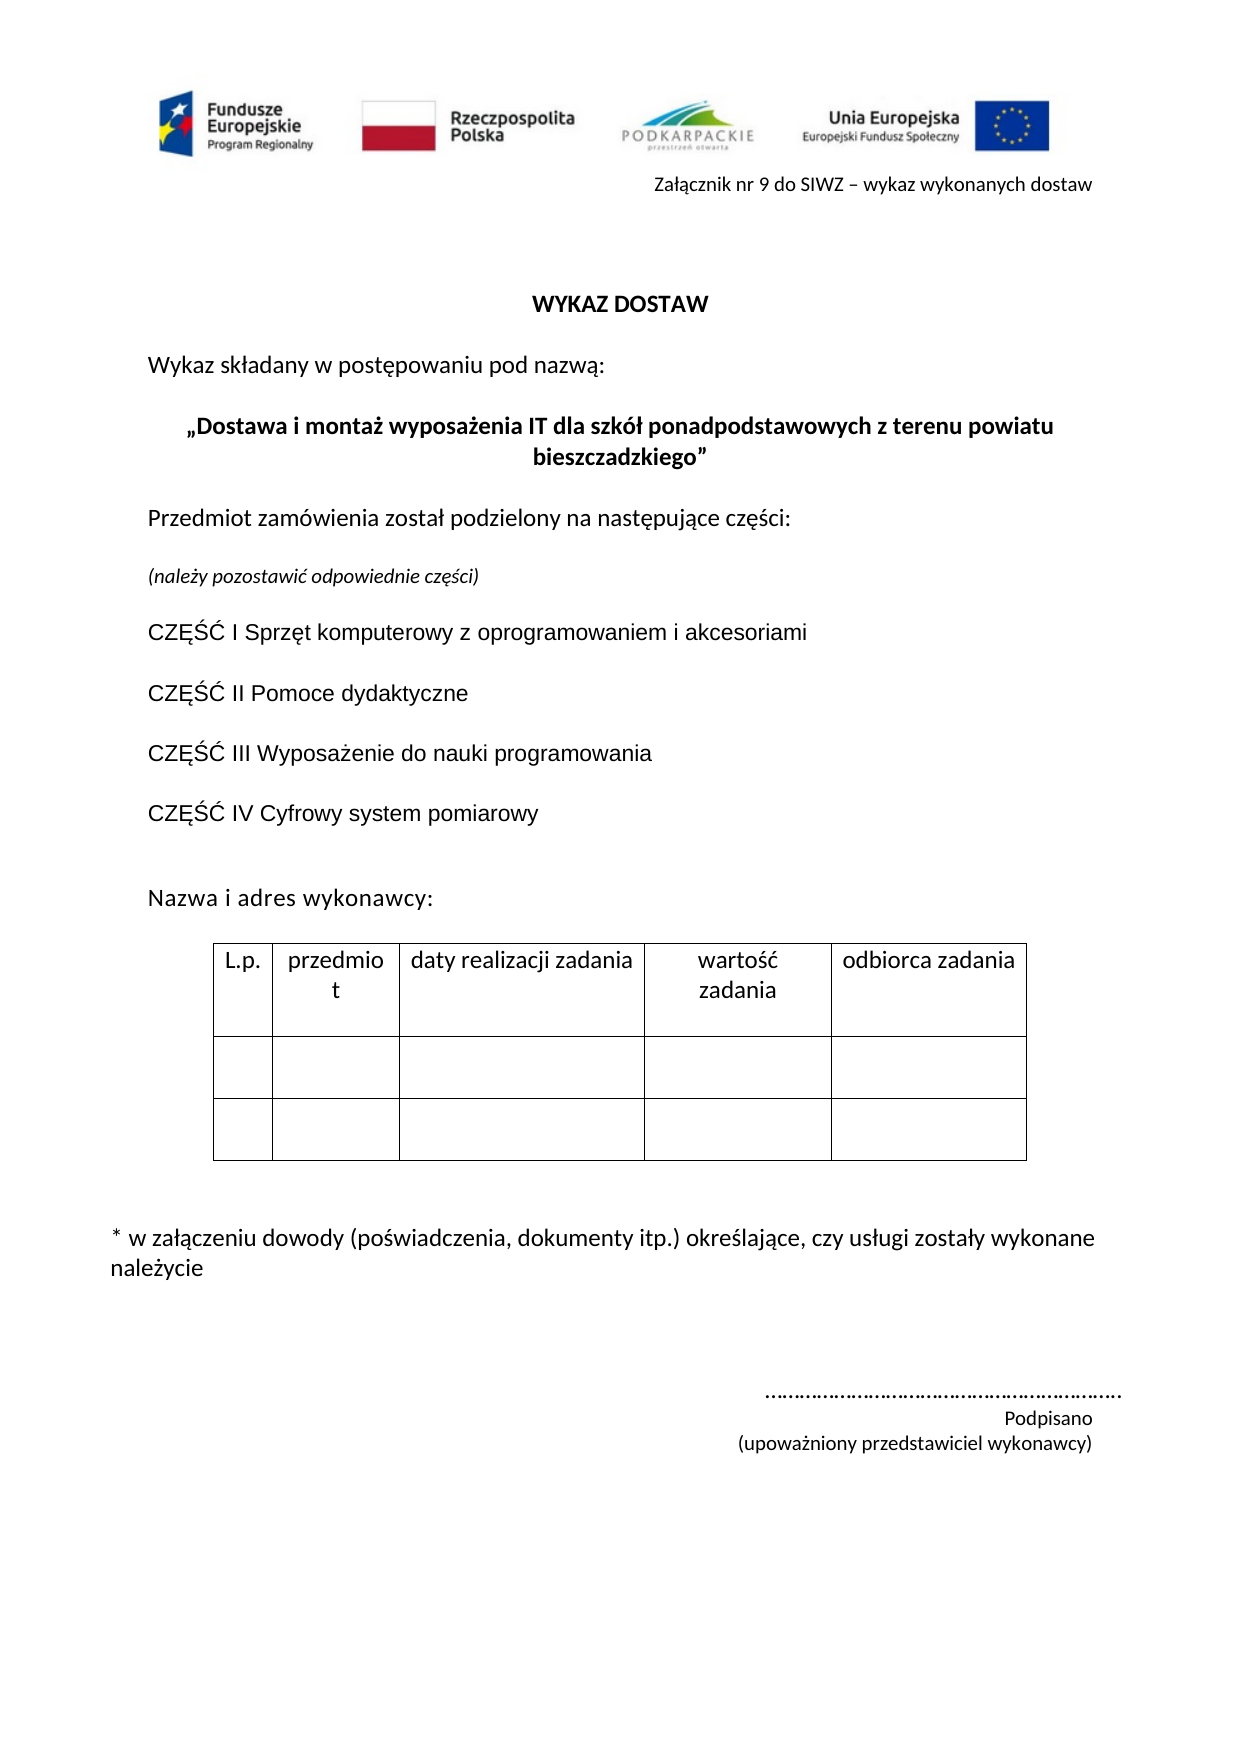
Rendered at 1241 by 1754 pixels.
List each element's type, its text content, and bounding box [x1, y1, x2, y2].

text Podpisano (upoważniony przedstawiciel wykonawcy) [148, 1405, 1093, 1456]
text „Dostawa i montaż wyposażenia IT dla szkół ponadpodstawowych z terenu powiatu bieszczadzkiego” [148, 411, 1093, 472]
table_header L.p. [214, 944, 272, 1036]
text * w załączeniu dowody (poświadczenia, dokumenty itp.) określające, czy usługi zostały wykonane należycie [110, 1222, 1123, 1283]
text Załącznik nr 9 do SIWZ – wykaz wykonanych dostaw [148, 172, 1093, 197]
table_cell [832, 1099, 1026, 1160]
table_cell [273, 1099, 399, 1160]
list CZĘŚĆ III Wyposażenie do nauki programowania [148, 740, 1093, 766]
text Nazwa i adres wykonawcy: [148, 882, 1093, 912]
text Wykaz składany w postępowaniu pod nazwą: [148, 349, 1093, 380]
table_cell [273, 1037, 399, 1098]
list CZĘŚĆ I Sprzęt komputerowy z oprogramowaniem i akcesoriami [148, 619, 1093, 645]
table_cell [645, 1037, 831, 1098]
picture [147, 73, 1093, 172]
list CZĘŚĆ II Pomoce dydaktyczne [148, 679, 1093, 706]
table_header daty realizacji zadania [400, 944, 644, 1036]
table_header wartość zadania [645, 944, 831, 1036]
text …………………………………………………….. [110, 1374, 1123, 1405]
text WYKAZ DOSTAW [148, 288, 1093, 319]
text (należy pozostawić odpowiednie części) [148, 563, 1093, 588]
table_cell [645, 1099, 831, 1160]
list CZĘŚĆ IV Cyfrowy system pomiarowy [148, 800, 1093, 827]
table_cell [832, 1037, 1026, 1098]
table_cell [214, 1099, 272, 1160]
table_header przedmiot [273, 944, 399, 1036]
table_header odbiorca zadania [832, 944, 1026, 1036]
text Przedmiot zamówienia został podzielony na następujące części: [148, 502, 1093, 533]
table_cell [400, 1099, 644, 1160]
table_cell [214, 1037, 272, 1098]
table_cell [400, 1037, 644, 1098]
